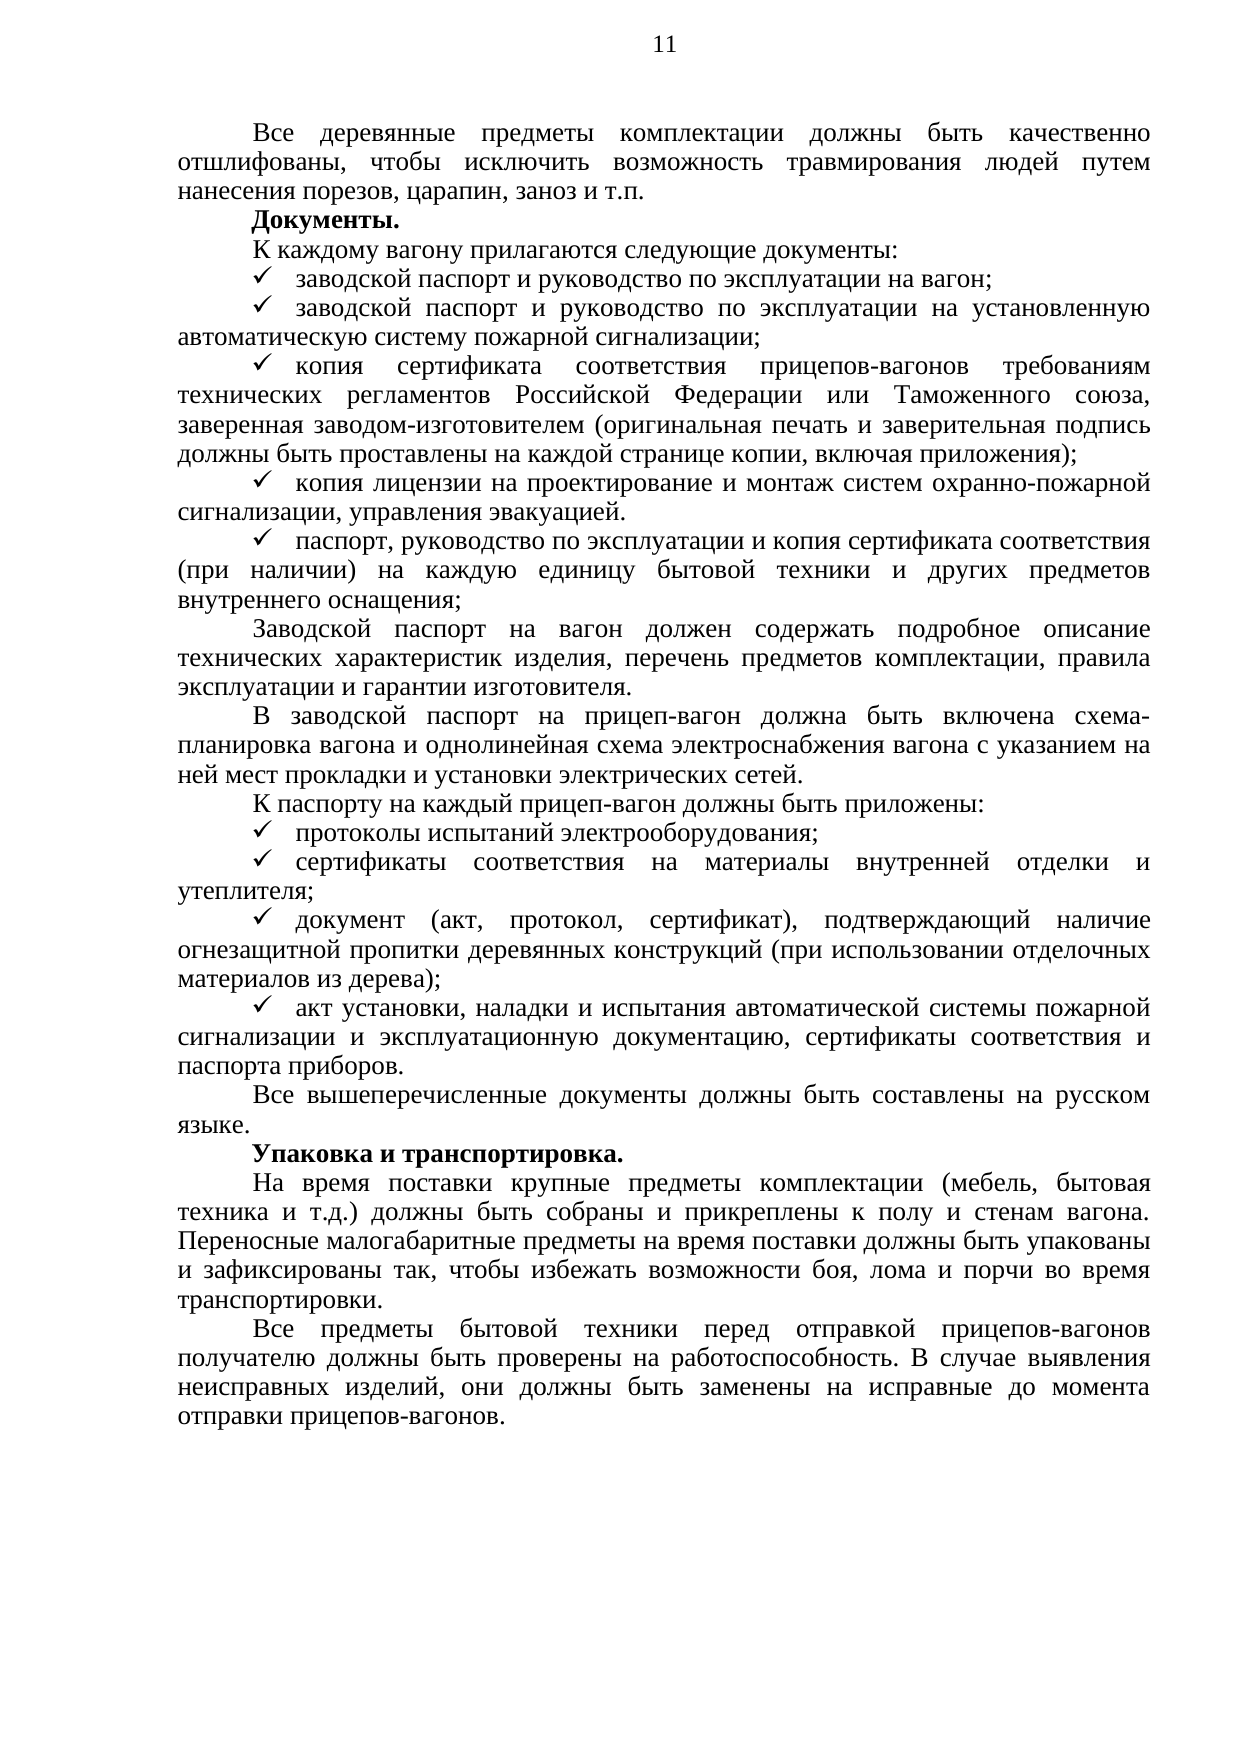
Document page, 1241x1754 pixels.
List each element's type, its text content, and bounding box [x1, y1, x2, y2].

text Упаковка и транспортировка. [177, 1139, 1152, 1168]
text Все вышеперечисленные документы должны быть составлены на русском языке. [177, 1081, 1152, 1139]
list заводской паспорт и руководство по эксплуатации на установленную автоматическую систему пожарной сигнализации; [177, 293, 1152, 351]
list заводской паспорт и руководство по эксплуатации на вагон; [177, 264, 1152, 293]
text Все деревянные предметы комплектации должны быть качественно отшлифованы, чтобы исключить возможность травмирования людей путем нанесения порезов, царапин, заноз и т.п. [177, 118, 1152, 206]
list сертификаты соответствия на материалы внутренней отделки и утеплителя; [177, 847, 1152, 906]
list копия сертификата соответствия прицепов-вагонов требованиям технических регламентов Российской Федерации или Таможенного союза, заверенная заводом-изготовителем (оригинальная печать и заверительная подпись должны быть проставлены на каждой странице копии, включая приложения); [177, 351, 1152, 468]
text Все предметы бытовой техники перед отправкой прицепов-вагонов получателю должны быть проверены на работоспособность. В случае выявления неисправных изделий, они должны быть заменены на исправные до момента отправки прицепов-вагонов. [177, 1314, 1152, 1431]
text Документы. [177, 206, 1152, 235]
text В заводской паспорт на прицеп-вагон должна быть включена схема-планировка вагона и однолинейная схема электроснабжения вагона с указанием на ней мест прокладки и установки электрических сетей. [177, 701, 1152, 789]
list протоколы испытаний электрооборудования; [177, 818, 1152, 847]
list паспорт, руководство по эксплуатации и копия сертификата соответствия (при наличии) на каждую единицу бытовой техники и других предметов внутреннего оснащения; [177, 526, 1152, 614]
list копия лицензии на проектирование и монтаж систем охранно-пожарной сигнализации, управления эвакуацией. [177, 468, 1152, 526]
list документ (акт, протокол, сертификат), подтверждающий наличие огнезащитной пропитки деревянных конструкций (при использовании отделочных материалов из дерева); [177, 906, 1152, 993]
list акт установки, наладки и испытания автоматической системы пожарной сигнализации и эксплуатационную документацию, сертификаты соответствия и паспорта приборов. [177, 993, 1152, 1081]
text К каждому вагону прилагаются следующие документы: [252, 235, 1152, 264]
text Заводской паспорт на вагон должен содержать подробное описание технических характеристик изделия, перечень предметов комплектации, правила эксплуатации и гарантии изготовителя. [177, 614, 1152, 701]
text К паспорту на каждый прицеп-вагон должны быть приложены: [177, 789, 1152, 818]
text На время поставки крупные предметы комплектации (мебель, бытовая техника и т.д.) должны быть собраны и прикреплены к полу и стенам вагона. Переносные малогабаритные предметы на время поставки должны быть упакованы и зафиксированы так, чтобы избежать возможности боя, лома и порчи во время транспортировки. [177, 1168, 1152, 1314]
